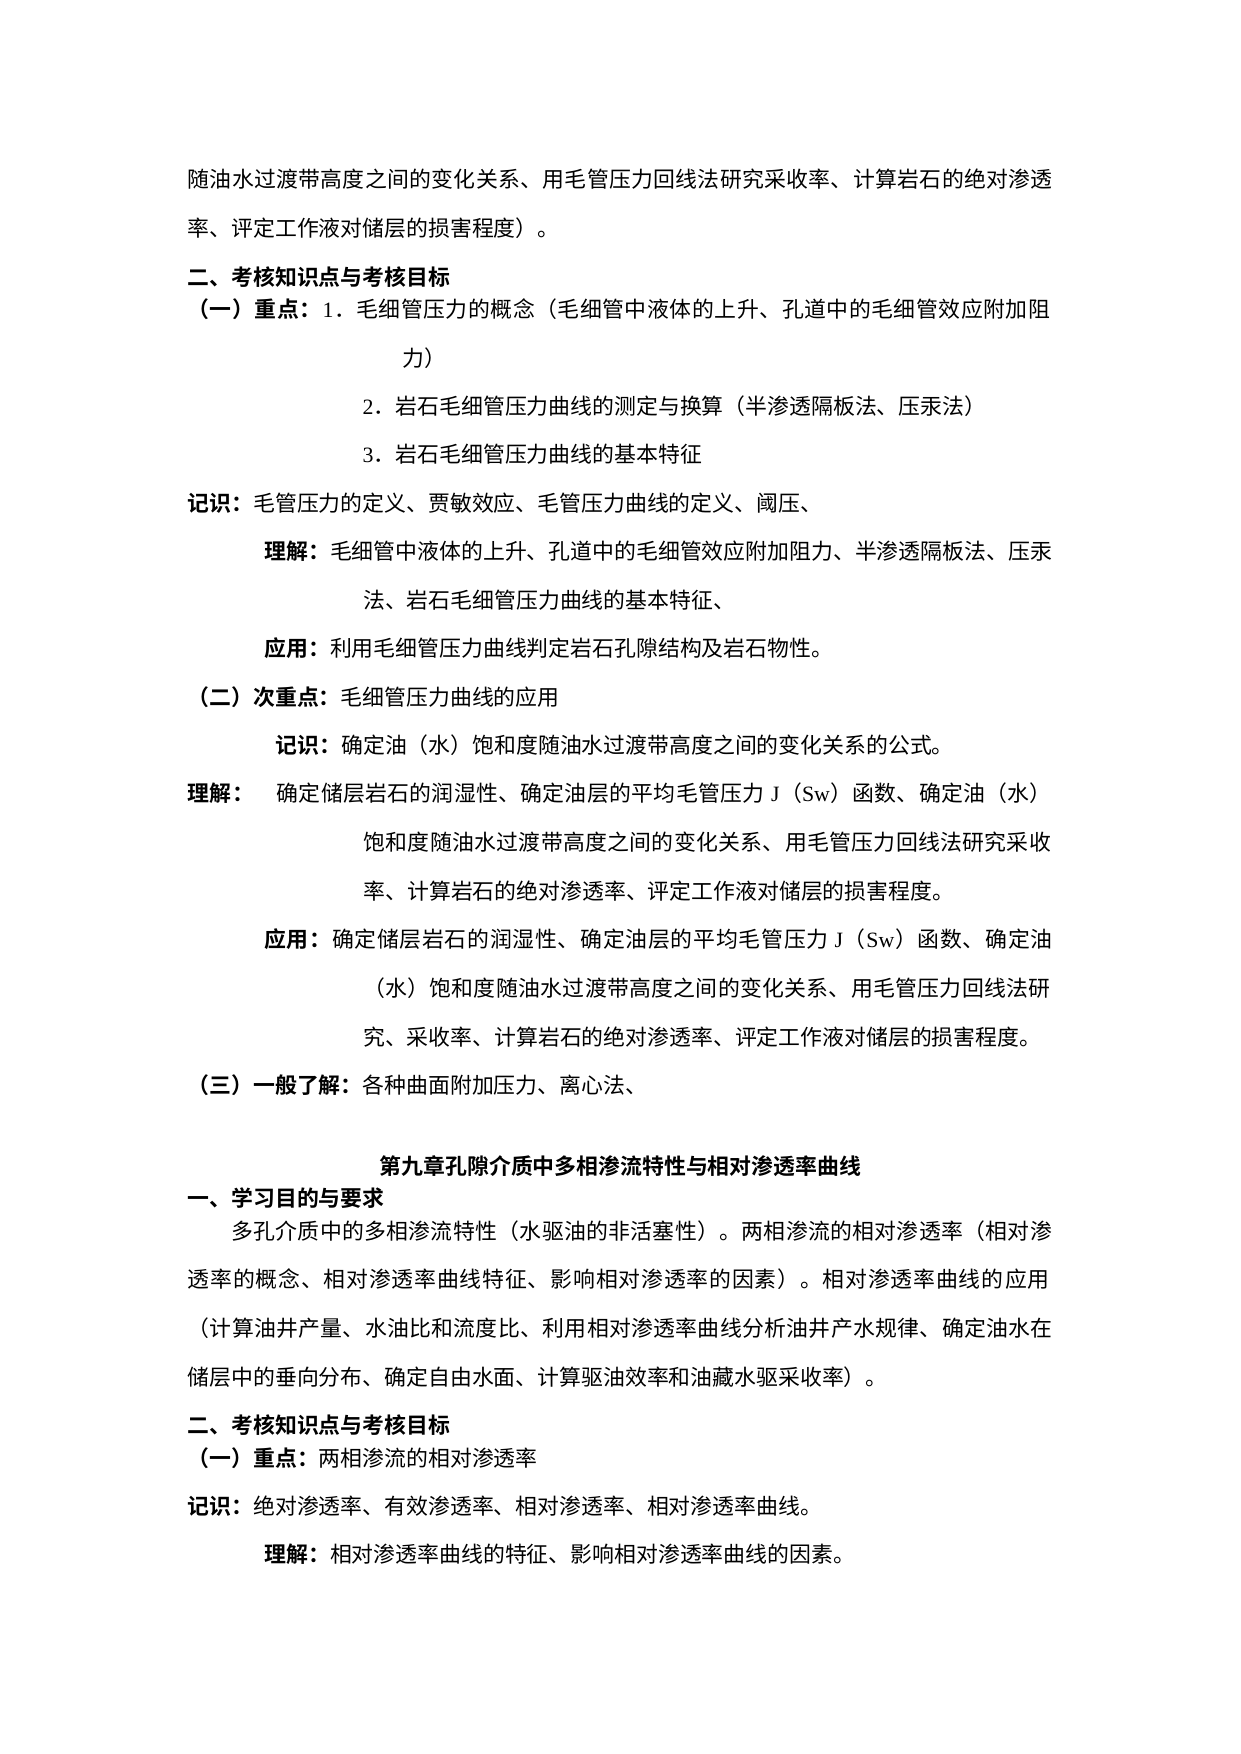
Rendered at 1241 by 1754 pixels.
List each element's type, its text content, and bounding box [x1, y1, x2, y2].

text （二）次重点：毛细管压力曲线的应用 [187, 679, 1053, 712]
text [187, 162, 1053, 243]
text 多孔介质中的多相渗流特性（水驱油的非活塞性）。两相渗流的相对渗透率（相对渗透率的概念、相对渗透率曲线特征、影响相对渗透率的因素）。相对渗透率曲线的应用（计算油井产量、水油比和流度比、利用相对渗透率曲线分析油井产水规律、确定油水在储层中的垂向分布、确定自由水面、计算驱油效率和油藏水驱采收率）。 [187, 1213, 1053, 1392]
text 理解：相对渗透率曲线的特征、影响相对渗透率曲线的因素。 [264, 1537, 1053, 1569]
text 2．岩石毛细管压力曲线的测定与换算（半渗透隔板法、压汞法） [187, 389, 1053, 421]
text 一、学习目的与要求 [187, 1181, 1053, 1213]
text 记识：绝对渗透率、有效渗透率、相对渗透率、相对渗透率曲线。 [187, 1489, 1053, 1521]
text 第九章孔隙介质中多相渗流特性与相对渗透率曲线 [187, 1148, 1053, 1181]
text 二、考核知识点与考核目标 [187, 1408, 1053, 1440]
text 记识：确定油（水）饱和度随油水过渡带高度之间的变化关系的公式。 [187, 727, 1053, 760]
text （三）一般了解：各种曲面附加压力、离心法、 [187, 1067, 1053, 1100]
text 3．岩石毛细管压力曲线的基本特征 [187, 437, 1053, 469]
text 理解： 确定储层岩石的润湿性、确定油层的平均毛管压力J（Sw）函数、确定油（水）饱和度随油水过渡带高度之间的变化关系、用毛管压力回线法研究采收率、计算岩石的绝对渗透率、评定工作液对储层的损害程度。 [187, 776, 1053, 906]
text 应用：确定储层岩石的润湿性、确定油层的平均毛管压力J（Sw）函数、确定油（水）饱和度随油水过渡带高度之间的变化关系、用毛管压力回线法研究、采收率、计算岩石的绝对渗透率、评定工作液对储层的损害程度。 [264, 922, 1053, 1052]
text 应用：利用毛细管压力曲线判定岩石孔隙结构及岩石物性。 [264, 631, 1053, 663]
text （一）重点：1．毛细管压力的概念（毛细管中液体的上升、孔道中的毛细管效应附加阻力） [187, 292, 1053, 373]
text 理解：毛细管中液体的上升、孔道中的毛细管效应附加阻力、半渗透隔板法、压汞法、岩石毛细管压力曲线的基本特征、 [264, 534, 1053, 615]
text 二、考核知识点与考核目标 [187, 259, 1053, 292]
text 记识：毛管压力的定义、贾敏效应、毛管压力曲线的定义、阈压、 [187, 485, 1053, 518]
text （一）重点：两相渗流的相对渗透率 [187, 1440, 1053, 1473]
